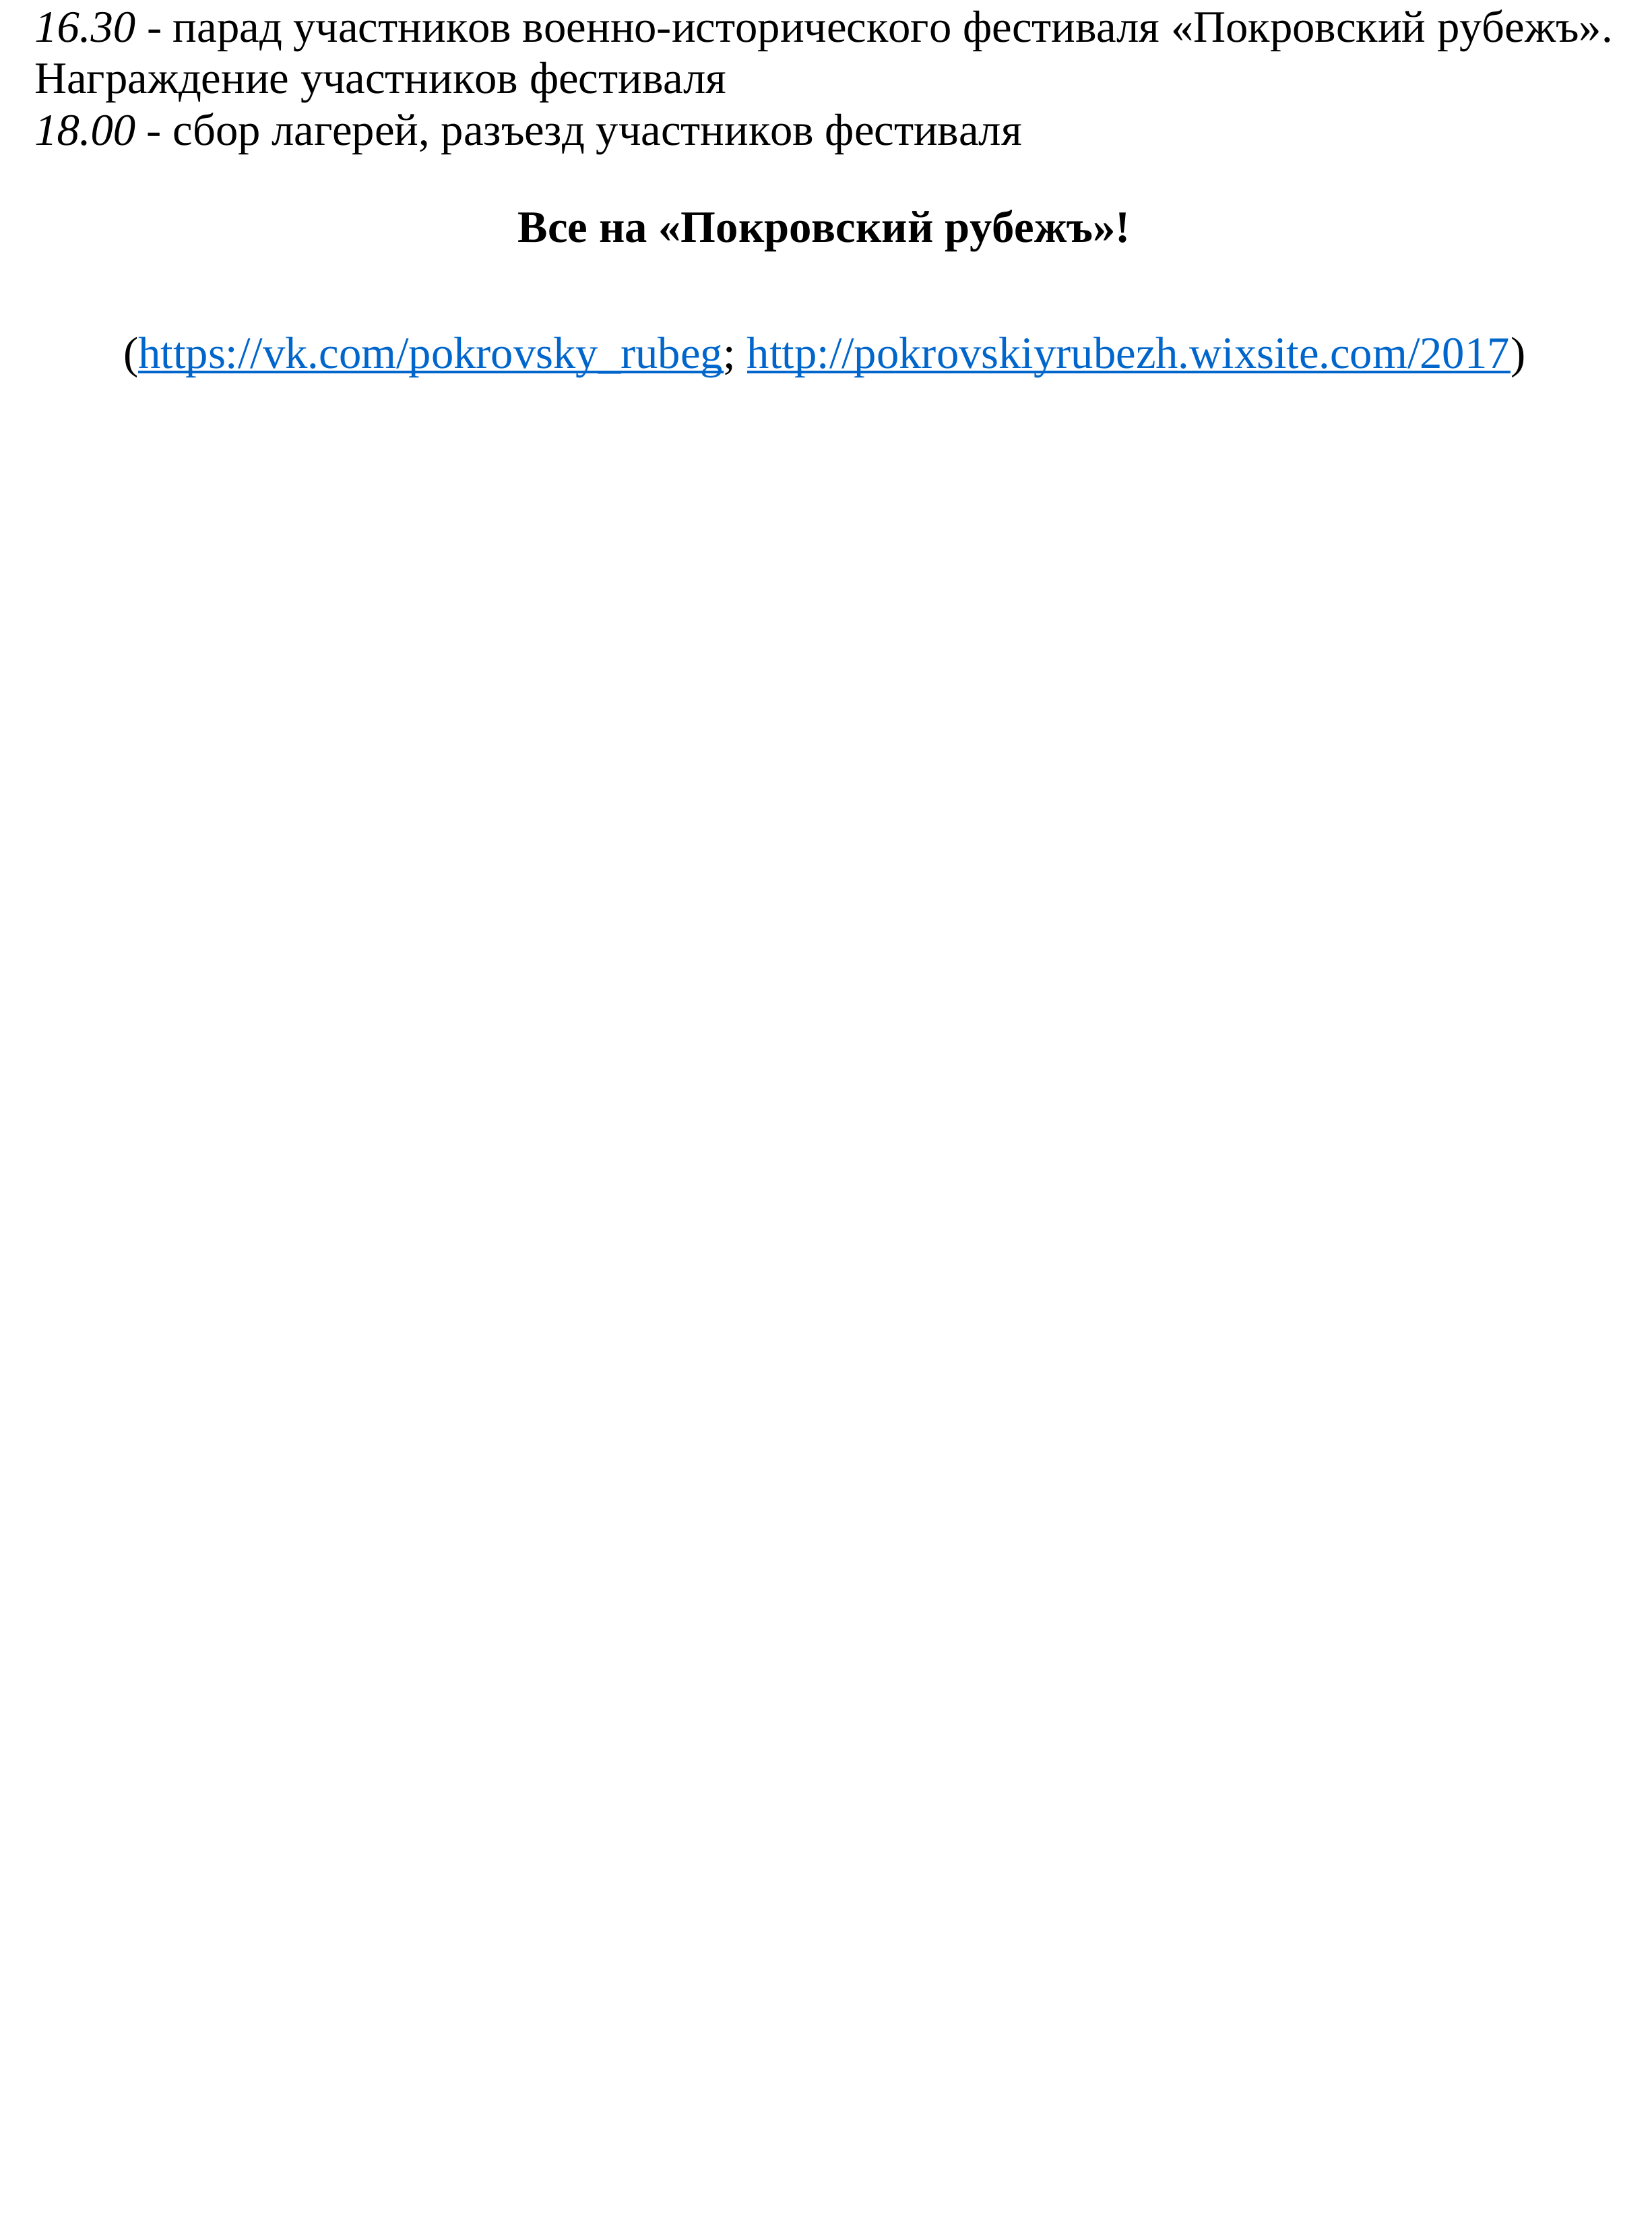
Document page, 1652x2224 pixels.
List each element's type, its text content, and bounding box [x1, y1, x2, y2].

text Все на «Покровский рубежъ»! [34, 200, 1614, 252]
text (https://vk.com/pokrovsky_rubeg; http://pokrovskiyrubezh.wixsite.com/2017) [34, 326, 1614, 378]
text 16.30 - парад участников военно-исторического фестиваля «Покровский рубежъ». Награждение участников фестиваля [34, 0, 1614, 103]
text 18.00 - сбор лагерей, разъезд участников фестиваля [34, 103, 1614, 155]
